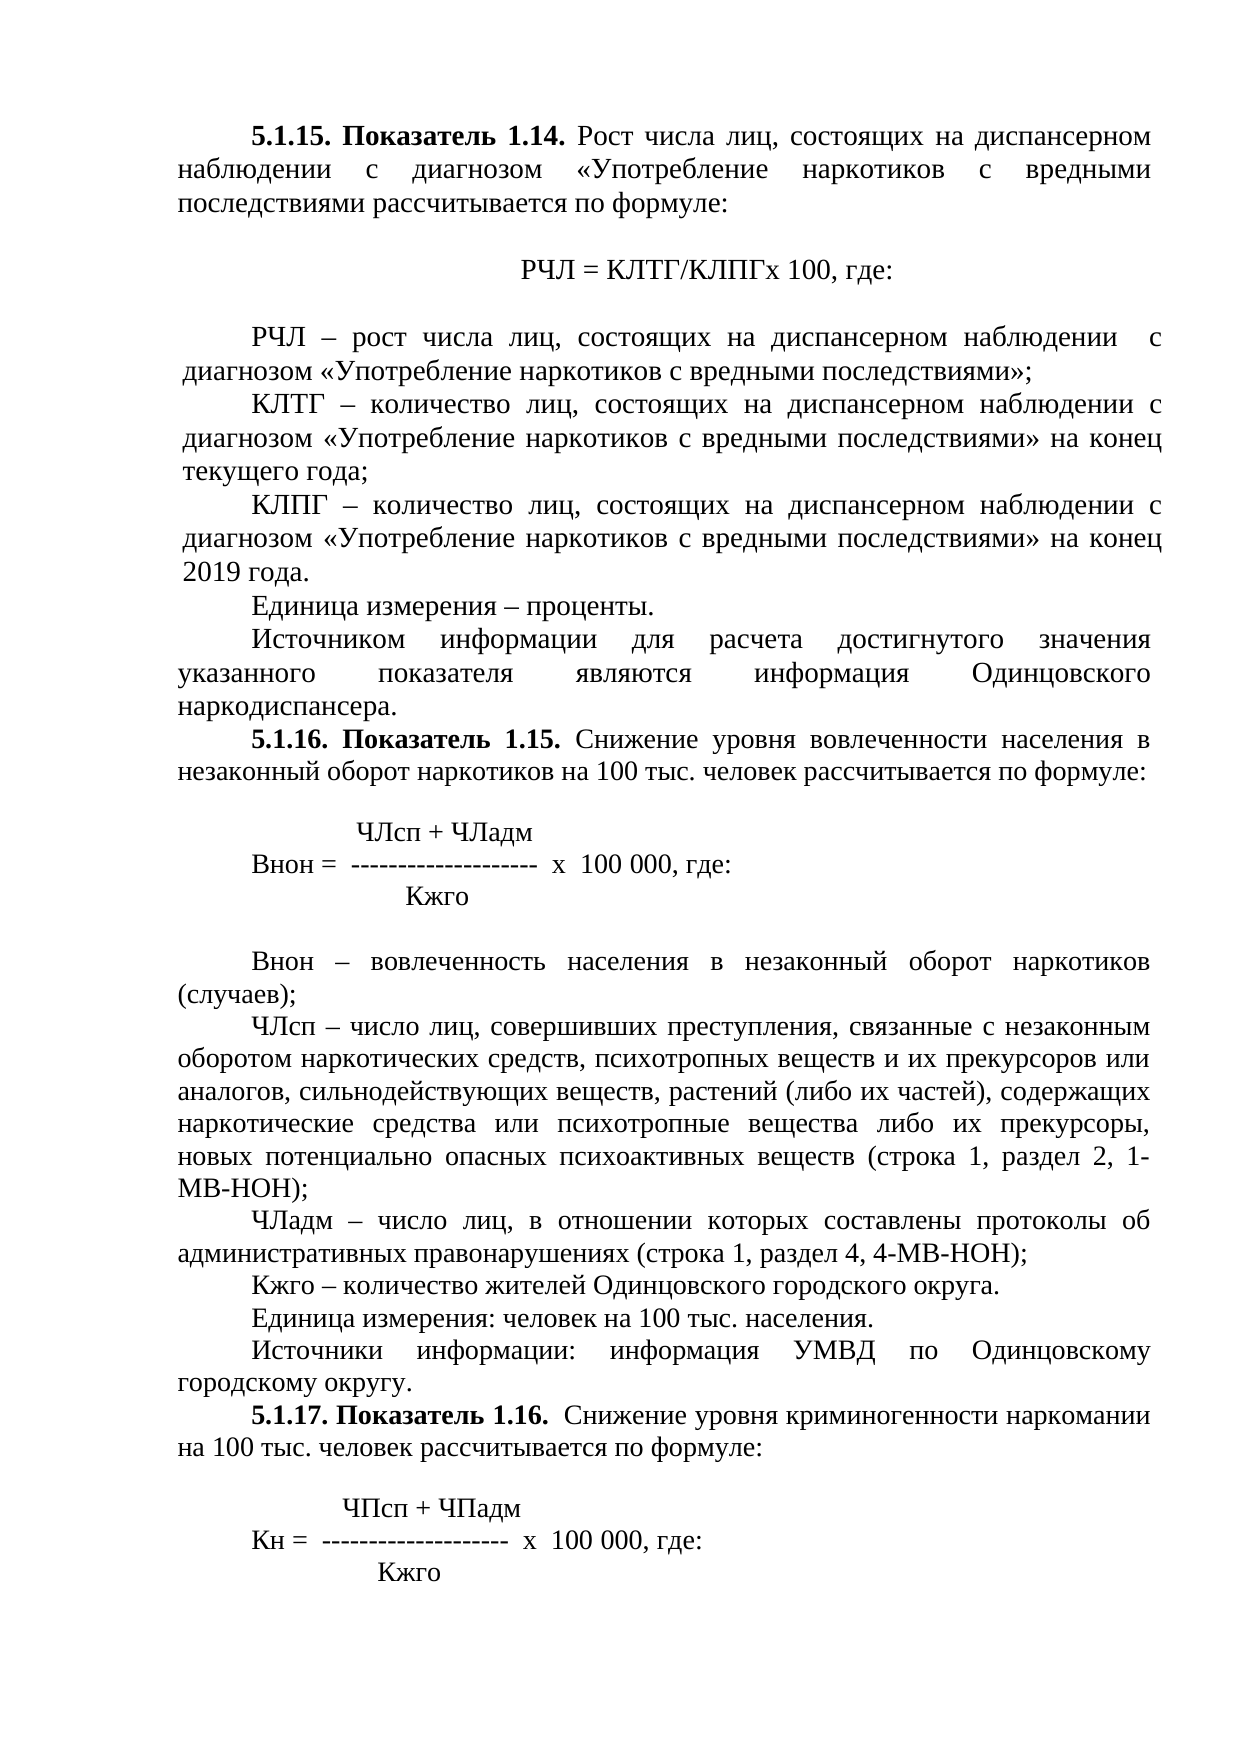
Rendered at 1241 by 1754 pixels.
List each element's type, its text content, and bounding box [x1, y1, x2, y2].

text Источники информации: информация УМВД по Одинцовскому городскому округу. [177, 1333, 1152, 1398]
list РЧЛ = КЛТГ/КЛПГх 100, где: [182, 252, 1163, 286]
text ЧЛсп + ЧЛадм [177, 815, 1152, 847]
text 5.1.16. Показатель 1.15. Снижение уровня вовлеченности населения в незаконный оборот наркотиков на 100 тыс. человек рассчитывается по формуле: [177, 722, 1152, 787]
text Внон = -------------------- х 100 000, где: [177, 847, 1152, 879]
text Кжго – количество жителей Одинцовского городского округа. [177, 1268, 1152, 1301]
list РЧЛ – рост числа лиц, состоящих на диспансерном наблюдении с диагнозом «Употребление наркотиков с вредными последствиями»; [182, 319, 1163, 386]
text Единица измерения: человек на 100 тыс. населения. [177, 1301, 1152, 1333]
text 5.1.17. Показатель 1.16. Снижение уровня криминогенности наркомании на 100 тыс. человек рассчитывается по формуле: [177, 1398, 1152, 1463]
text Единица измерения – проценты. [177, 588, 1152, 621]
list КЛТГ – количество лиц, состоящих на диспансерном наблюдении с диагнозом «Употребление наркотиков с вредными последствиями» на конец текущего года; [182, 386, 1163, 487]
text ЧПсп + ЧПадм [177, 1491, 1152, 1523]
text Кжго [177, 1555, 1152, 1588]
text Внон – вовлеченность населения в незаконный оборот наркотиков (случаев); [177, 944, 1152, 1009]
text ЧЛадм – число лиц, в отношении которых составлены протоколы об административных правонарушениях (строка 1, раздел 4, 4-МВ-НОН); [177, 1203, 1152, 1268]
text Кн = -------------------- х 100 000, где: [177, 1523, 1152, 1555]
text 5.1.15. Показатель 1.14. Рост числа лиц, состоящих на диспансерном наблюдении с диагнозом «Употребление наркотиков с вредными последствиями рассчитывается по формуле: [177, 118, 1152, 219]
text Кжго [177, 879, 1152, 912]
text ЧЛсп – число лиц, совершивших преступления, связанные с незаконным оборотом наркотических средств, психотропных веществ и их прекурсоров или аналогов, сильнодействующих веществ, растений (либо их частей), содержащих наркотические средства или психотропные вещества либо их прекурсоры, новых потенциально опасных психоактивных веществ (строка 1, раздел 2, 1-МВ-НОН); [177, 1009, 1152, 1203]
text Источником информации для расчета достигнутого значения указанного показателя являются информация Одинцовского наркодиспансера. [177, 621, 1152, 722]
list КЛПГ – количество лиц, состоящих на диспансерном наблюдении с диагнозом «Употребление наркотиков с вредными последствиями» на конец 2019 года. [182, 487, 1163, 588]
